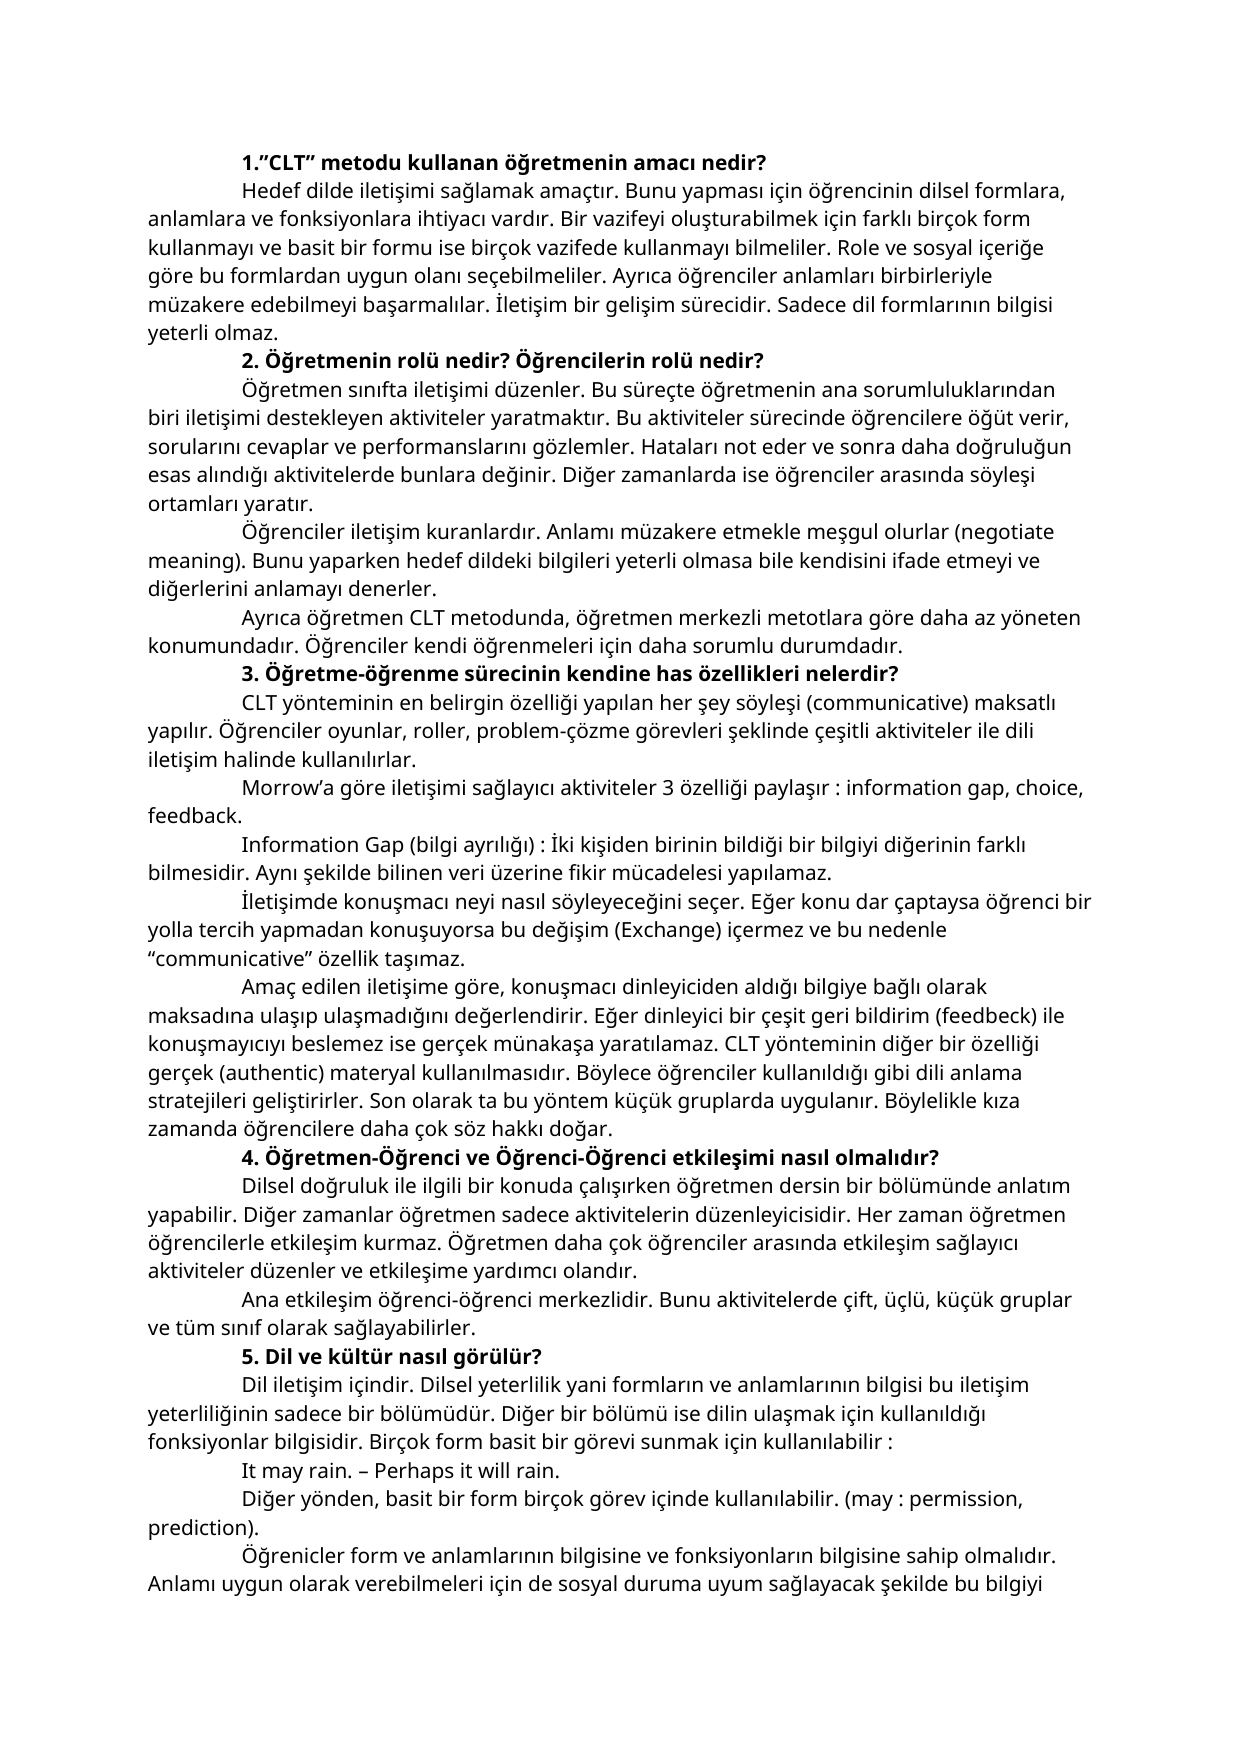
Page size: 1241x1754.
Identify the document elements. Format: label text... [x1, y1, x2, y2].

text 4. Öğretmen-Öğrenci ve Öğrenci-Öğrenci etkileşimi nasıl olmalıdır? [148, 1143, 1093, 1171]
text Ana etkileşim öğrenci-öğrenci merkezlidir. Bunu aktivitelerde çift, üçlü, küçük gruplar ve tüm sınıf olarak sağlayabilirler. [148, 1285, 1093, 1342]
text Information Gap (bilgi ayrılığı) : İki kişiden birinin bildiği bir bilgiyi diğerinin farklı bilmesidir. Aynı şekilde bilinen veri üzerine fikir mücadelesi yapılamaz. [148, 830, 1093, 887]
text Ayrıca öğretmen CLT metodunda, öğretmen merkezli metotlara göre daha az yöneten konumundadır. Öğrenciler kendi öğrenmeleri için daha sorumlu durumdadır. [148, 603, 1093, 659]
text Dilsel doğruluk ile ilgili bir konuda çalışırken öğretmen dersin bir bölümünde anlatım yapabilir. Diğer zamanlar öğretmen sadece aktivitelerin düzenleyicisidir. Her zaman öğretmen öğrencilerle etkileşim kurmaz. Öğretmen daha çok öğrenciler arasında etkileşim sağlayıcı aktiviteler düzenler ve etkileşime yardımcı olandır. [148, 1171, 1093, 1285]
text Öğretmen sınıfta iletişimi düzenler. Bu süreçte öğretmenin ana sorumluluklarından biri iletişimi destekleyen aktiviteler yaratmaktır. Bu aktiviteler sürecinde öğrencilere öğüt verir, sorularını cevaplar ve performanslarını gözlemler. Hataları not eder ve sonra daha doğruluğun esas alındığı aktivitelerde bunlara değinir. Diğer zamanlarda ise öğrenciler arasında söyleşi ortamları yaratır. [148, 375, 1093, 517]
text Diğer yönden, basit bir form birçok görev içinde kullanılabilir. (may : permission, prediction). [148, 1484, 1093, 1541]
text Dil iletişim içindir. Dilsel yeterlilik yani formların ve anlamlarının bilgisi bu iletişim yeterliliğinin sadece bir bölümüdür. Diğer bir bölümü ise dilin ulaşmak için kullanıldığı fonksiyonlar bilgisidir. Birçok form basit bir görevi sunmak için kullanılabilir : [148, 1370, 1093, 1456]
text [148, 1541, 1093, 1598]
text 1.”CLT” metodu kullanan öğretmenin amacı nedir? [148, 148, 1093, 176]
text Morrow’a göre iletişimi sağlayıcı aktiviteler 3 özelliği paylaşır : information gap, choice, feedback. [148, 773, 1093, 830]
text Hedef dilde iletişimi sağlamak amaçtır. Bunu yapması için öğrencinin dilsel formlara, anlamlara ve fonksiyonlara ihtiyacı vardır. Bir vazifeyi oluşturabilmek için farklı birçok form kullanmayı ve basit bir formu ise birçok vazifede kullanmayı bilmeliler. Role ve sosyal içeriğe göre bu formlardan uygun olanı seçebilmeliler. Ayrıca öğrenciler anlamları birbirleriyle müzakere edebilmeyi başarmalılar. İletişim bir gelişim sürecidir. Sadece dil formlarının bilgisi yeterli olmaz. [148, 176, 1093, 347]
text 3. Öğretme-öğrenme sürecinin kendine has özellikleri nelerdir? [148, 659, 1093, 688]
text Öğrenciler iletişim kuranlardır. Anlamı müzakere etmekle meşgul olurlar (negotiate meaning). Bunu yaparken hedef dildeki bilgileri yeterli olmasa bile kendisini ifade etmeyi ve diğerlerini anlamayı denerler. [148, 517, 1093, 603]
text 2. Öğretmenin rolü nedir? Öğrencilerin rolü nedir? [148, 347, 1093, 375]
text 5. Dil ve kültür nasıl görülür? [148, 1342, 1093, 1370]
text İletişimde konuşmacı neyi nasıl söyleyeceğini seçer. Eğer konu dar çaptaysa öğrenci bir yolla tercih yapmadan konuşuyorsa bu değişim (Exchange) içermez ve bu nedenle “communicative” özellik taşımaz. [148, 887, 1093, 972]
text Amaç edilen iletişime göre, konuşmacı dinleyiciden aldığı bilgiye bağlı olarak maksadına ulaşıp ulaşmadığını değerlendirir. Eğer dinleyici bir çeşit geri bildirim (feedbeck) ile konuşmayıcıyı beslemez ise gerçek münakaşa yaratılamaz. CLT yönteminin diğer bir özelliği gerçek (authentic) materyal kullanılmasıdır. Böylece öğrenciler kullanıldığı gibi dili anlama stratejileri geliştirirler. Son olarak ta bu yöntem küçük gruplarda uygulanır. Böylelikle kıza zamanda öğrencilere daha çok söz hakkı doğar. [148, 972, 1093, 1143]
text It may rain. – Perhaps it will rain. [148, 1456, 1093, 1484]
text CLT yönteminin en belirgin özelliği yapılan her şey söyleşi (communicative) maksatlı yapılır. Öğrenciler oyunlar, roller, problem-çözme görevleri şeklinde çeşitli aktiviteler ile dili iletişim halinde kullanılırlar. [148, 688, 1093, 773]
